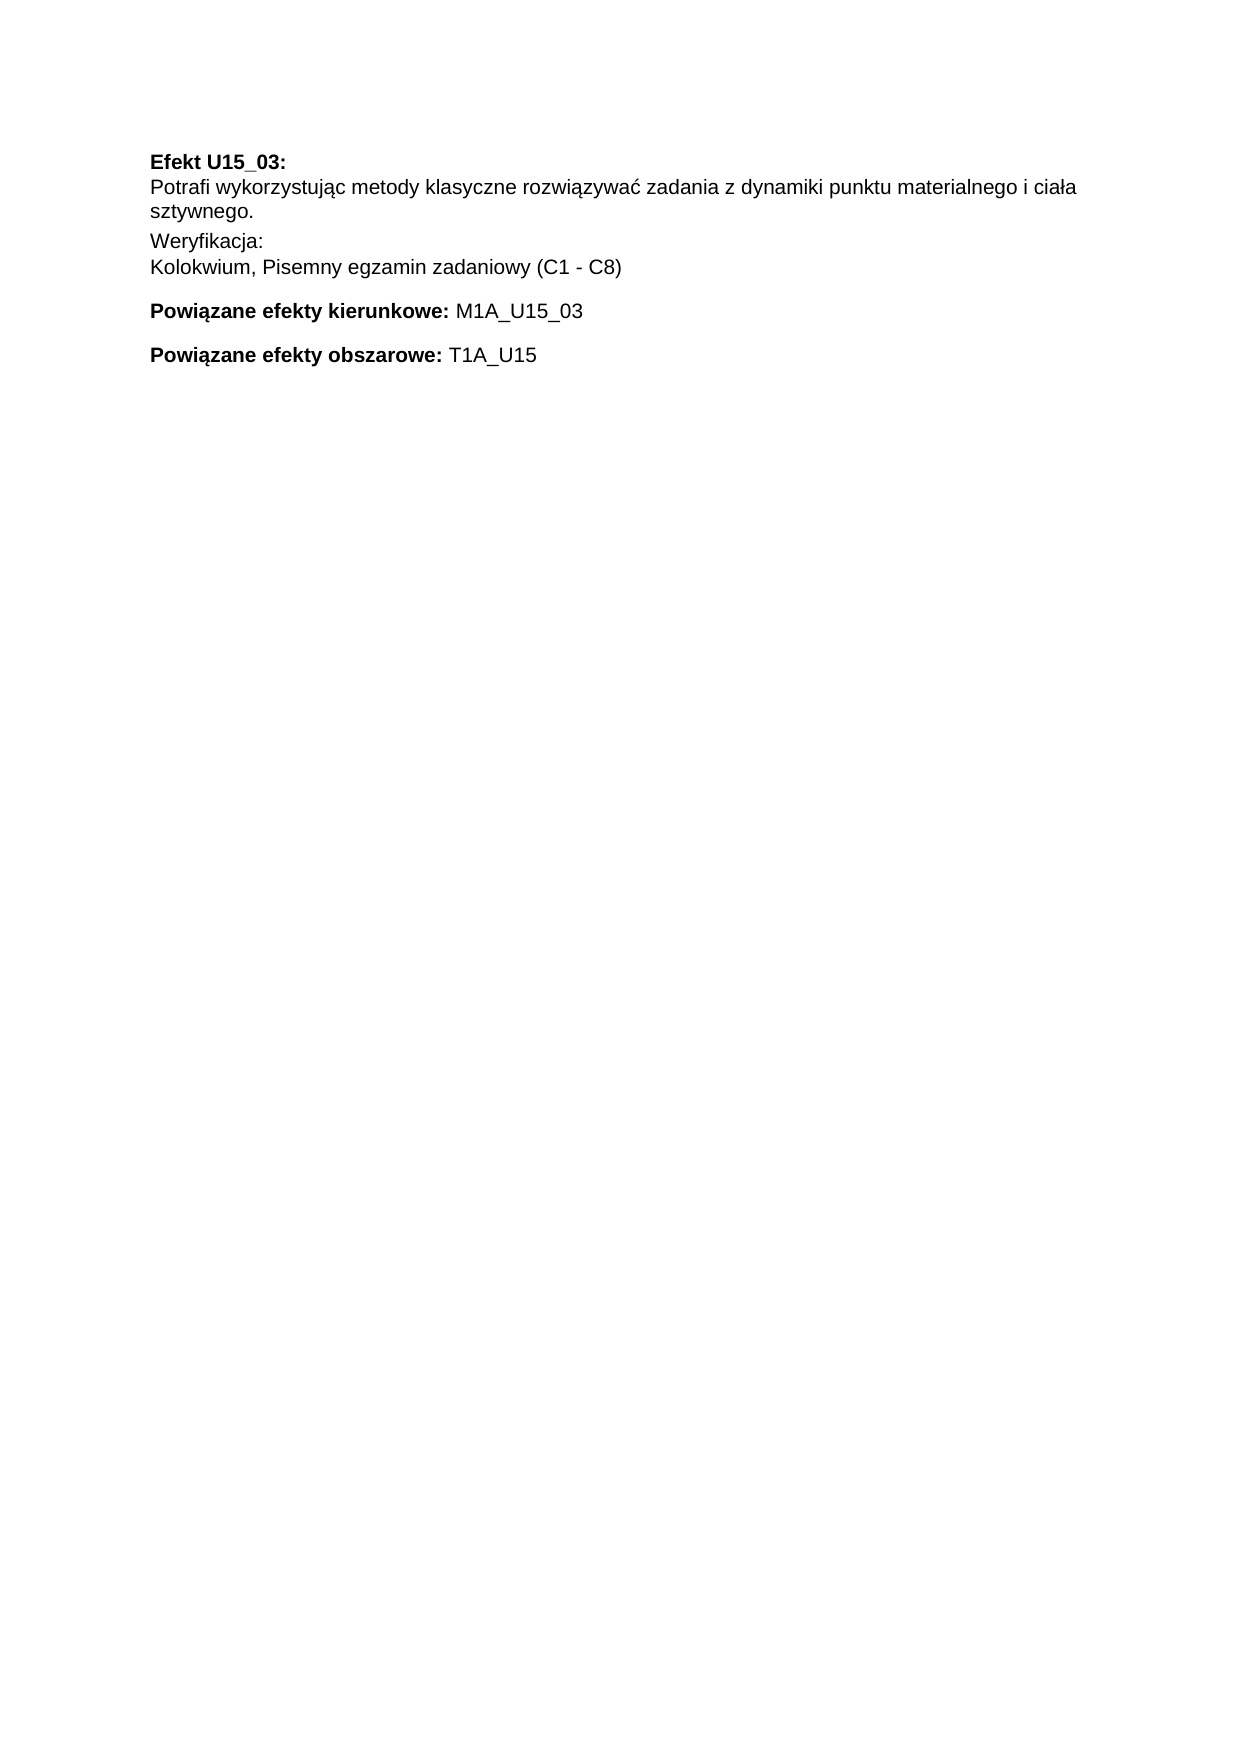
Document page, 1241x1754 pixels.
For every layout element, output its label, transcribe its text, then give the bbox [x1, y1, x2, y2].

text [150, 255, 1090, 279]
text Powiązane efekty obszarowe: T1A_U15 [150, 343, 1090, 367]
text Efekt U15_03: [150, 150, 1090, 174]
text Potrafi wykorzystując metody klasyczne rozwiązywać zadania z dynamiki punktu materialnego i ciała sztywnego. [150, 175, 1090, 223]
text Weryfikacja: [150, 229, 1090, 253]
text Powiązane efekty kierunkowe: M1A_U15_03 [150, 299, 1090, 323]
